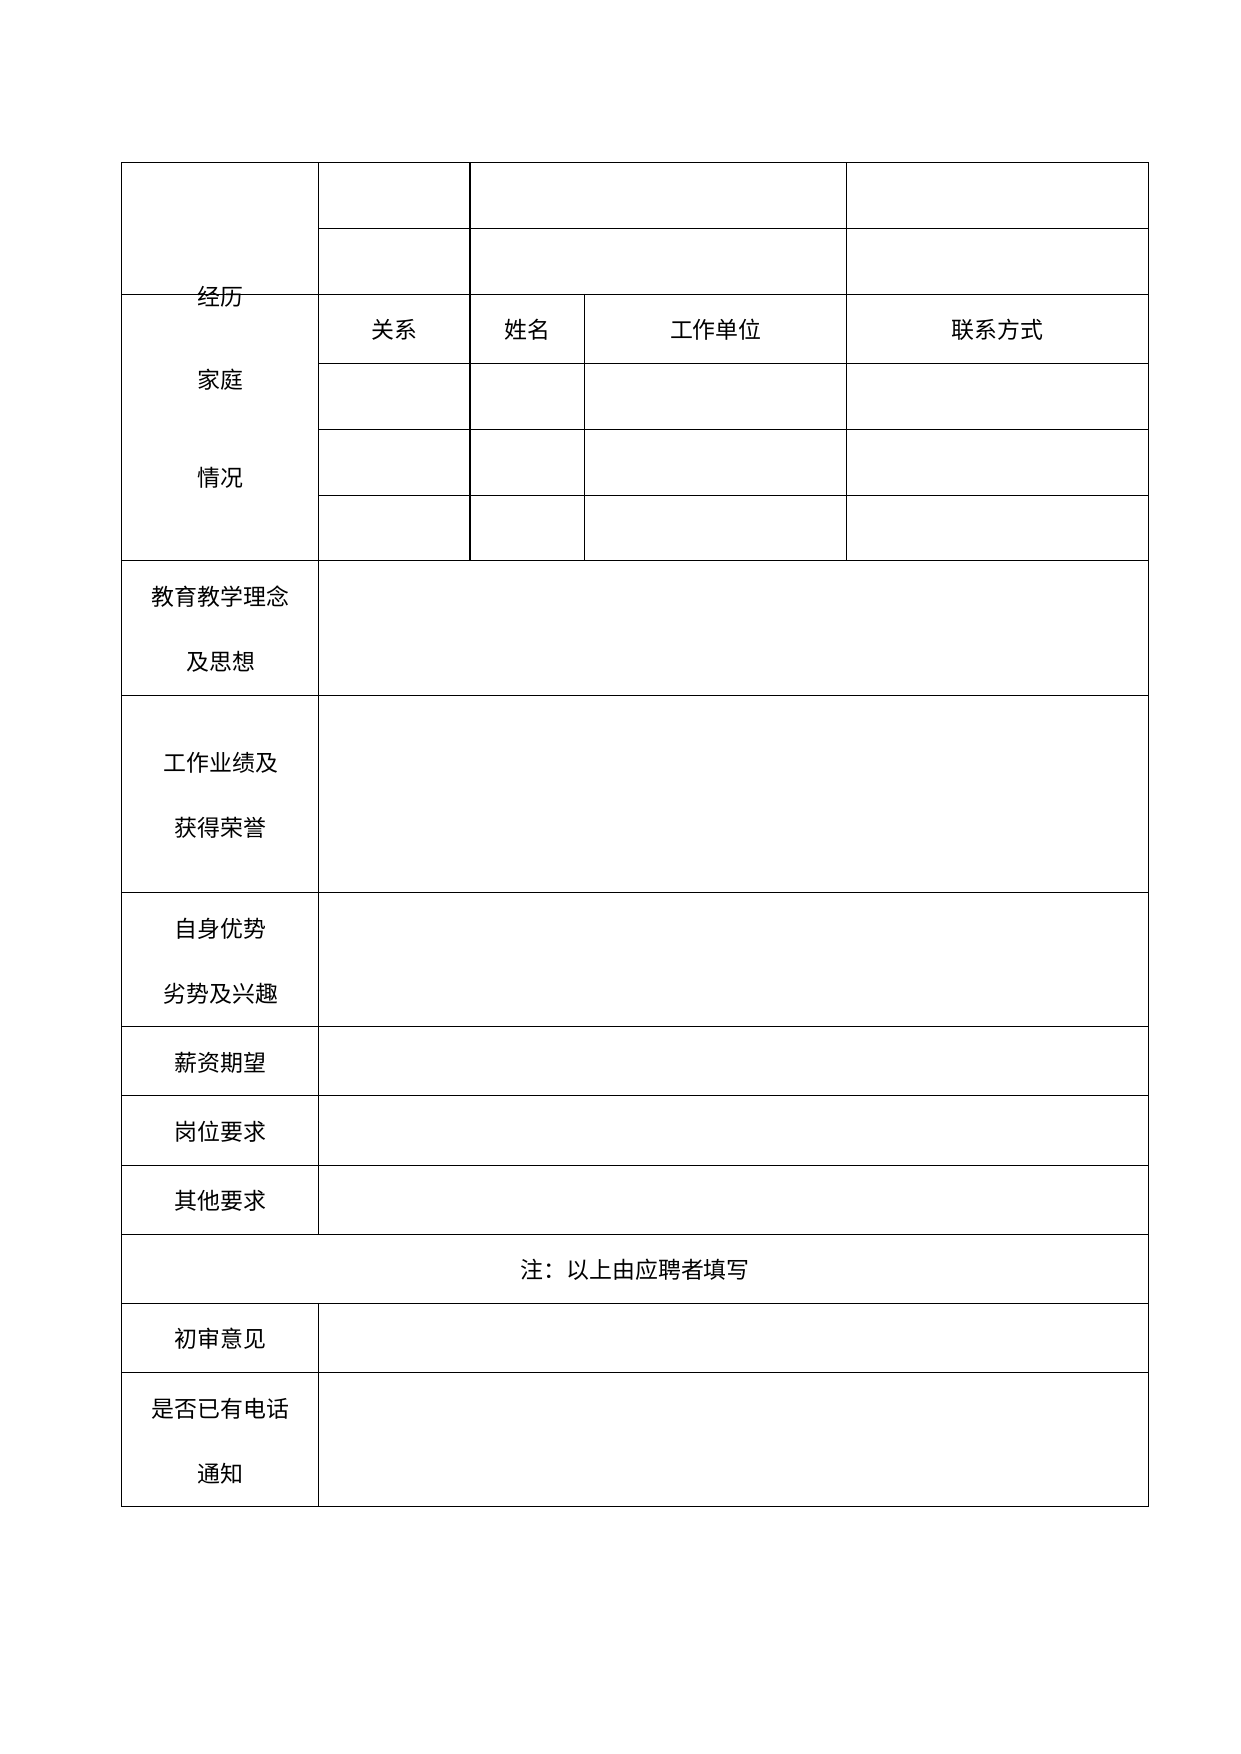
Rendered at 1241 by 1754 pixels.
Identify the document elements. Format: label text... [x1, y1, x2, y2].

table_cell [319, 696, 1148, 892]
table_cell [319, 1166, 1148, 1234]
table_cell [847, 496, 1148, 560]
table_cell 其他要求 [122, 1166, 318, 1234]
table_cell 姓名 [471, 295, 584, 363]
table_cell [319, 1373, 1148, 1506]
table_cell 是否已有电话 通知 [122, 1373, 318, 1506]
table_cell [585, 364, 846, 429]
table_cell [585, 496, 846, 560]
table_cell [319, 430, 469, 494]
table_cell 联系方式 [847, 295, 1148, 363]
table_cell [319, 1027, 1148, 1095]
table_cell 岗位要求 [122, 1096, 318, 1164]
table_cell [319, 496, 469, 560]
table_cell 教育教学理念 及思想 [122, 561, 318, 694]
table_cell [471, 496, 584, 560]
table_cell [319, 364, 469, 429]
table_cell [585, 430, 846, 494]
table_cell [319, 229, 469, 294]
table_cell 家庭 情况 [122, 295, 318, 560]
table_cell [319, 1304, 1148, 1372]
table_cell 自身优势 劣势及兴趣 [122, 893, 318, 1026]
table_cell [319, 561, 1148, 694]
table_cell [319, 1096, 1148, 1164]
table_cell 工作单位 [585, 295, 846, 363]
table_cell [471, 364, 584, 429]
table_cell [847, 364, 1148, 429]
table_cell 初审意见 [122, 1304, 318, 1372]
table_cell 工作业绩及 获得荣誉 [122, 696, 318, 892]
table_cell [471, 229, 846, 294]
table_cell [471, 163, 846, 228]
table_cell [319, 893, 1148, 1026]
table_cell [471, 430, 584, 494]
table_cell [847, 229, 1148, 294]
table_cell [319, 163, 469, 228]
table_cell 薪资期望 [122, 1027, 318, 1095]
table_cell [847, 163, 1148, 228]
table_cell 注：以上由应聘者填写 [122, 1235, 1148, 1303]
table_cell [847, 430, 1148, 494]
table_cell 关系 [319, 295, 469, 363]
